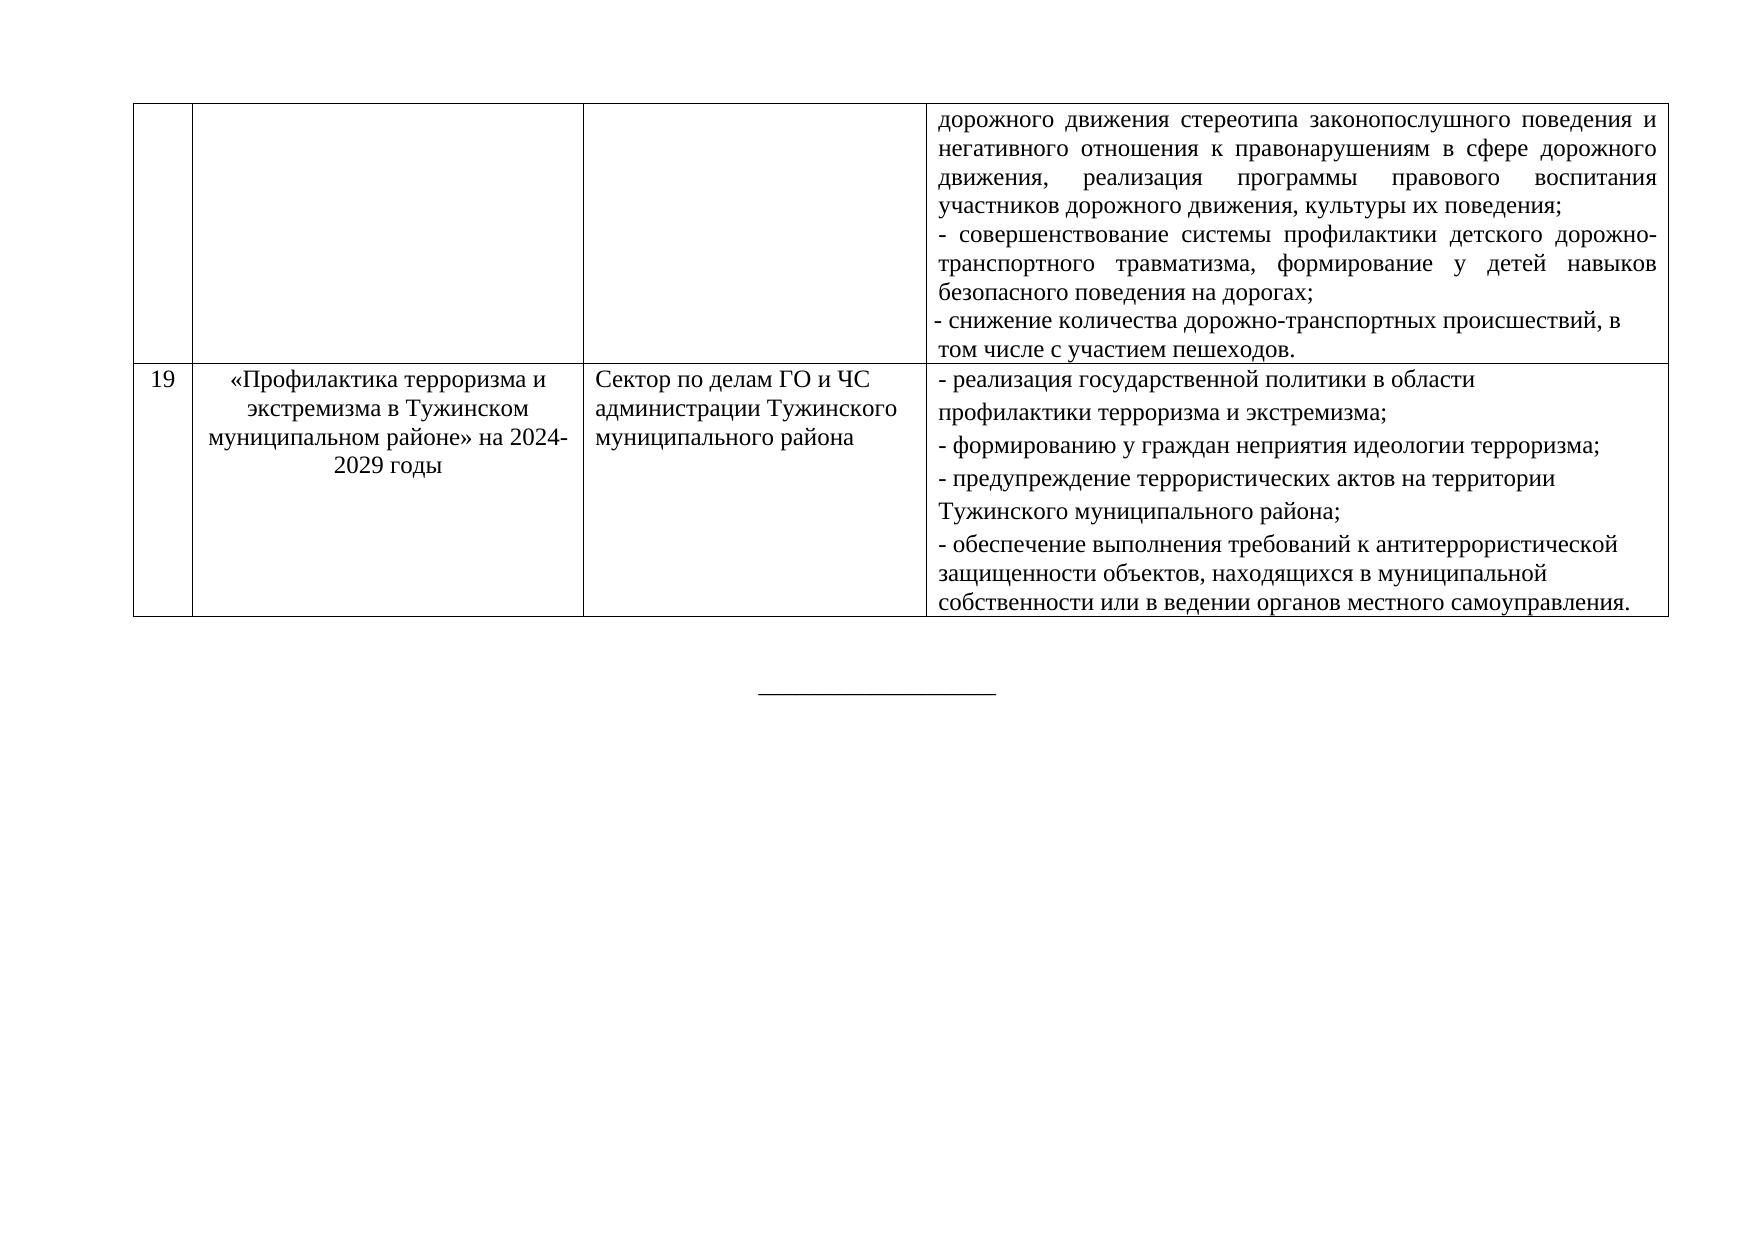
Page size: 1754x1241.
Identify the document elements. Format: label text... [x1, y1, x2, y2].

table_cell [193, 104, 583, 363]
text ___________________ [89, 669, 1665, 698]
table_cell - реализация государственной политики в области профилактики терроризма и экстремизма; - формированию у граждан неприятия идеологии терроризма; - предупреждение террористических актов на территории Тужинского муниципального района; - обеспечение выполнения требований к антитеррористической защищенности объектов, находящихся в муниципальной собственности или в ведении органов местного самоуправления. [927, 364, 1668, 616]
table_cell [584, 104, 926, 363]
table_cell «Профилактика терроризма и экстремизма в Тужинском муниципальном районе» на 2024-2029 годы [193, 364, 583, 616]
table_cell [927, 104, 1668, 363]
table_cell 18 [134, 104, 192, 363]
table_cell Сектор по делам ГО и ЧС администрации Тужинского муниципального района [584, 364, 926, 616]
table_cell 19 [134, 364, 192, 616]
